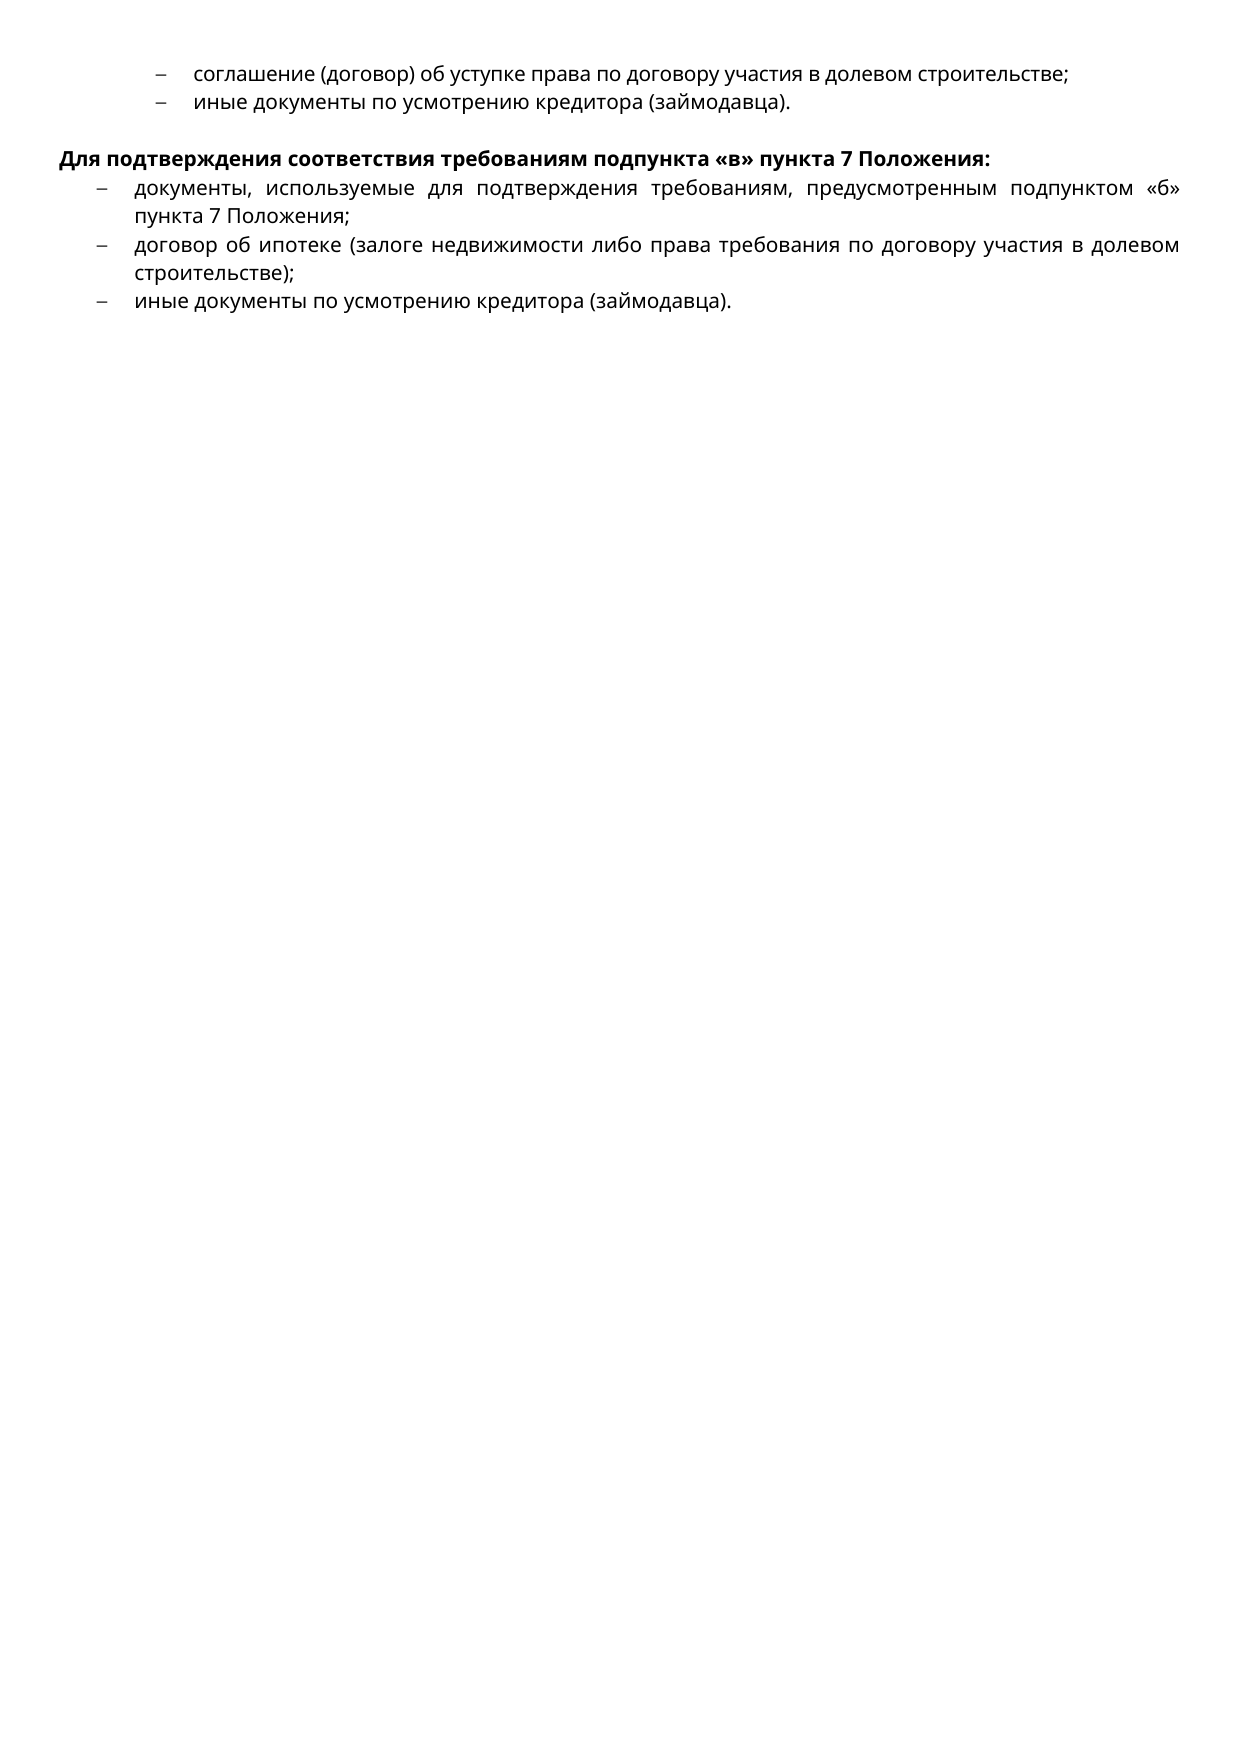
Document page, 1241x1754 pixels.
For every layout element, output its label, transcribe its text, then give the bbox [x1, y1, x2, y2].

list иные документы по усмотрению кредитора (займодавца). [156, 87, 1181, 116]
list иные документы по усмотрению кредитора (займодавца). [97, 287, 1181, 315]
list договор об ипотеке (залоге недвижимости либо права требования по договору участия в долевом строительстве); [97, 230, 1181, 287]
list соглашение (договор) об уступке права по договору участия в долевом строительстве; [156, 59, 1181, 87]
text Для подтверждения соответствия требованиям подпункта «в» пункта 7 Положения: [59, 144, 1181, 173]
list документы, используемые для подтверждения требованиям, предусмотренным подпунктом «б» пункта 7 Положения; [97, 173, 1181, 230]
